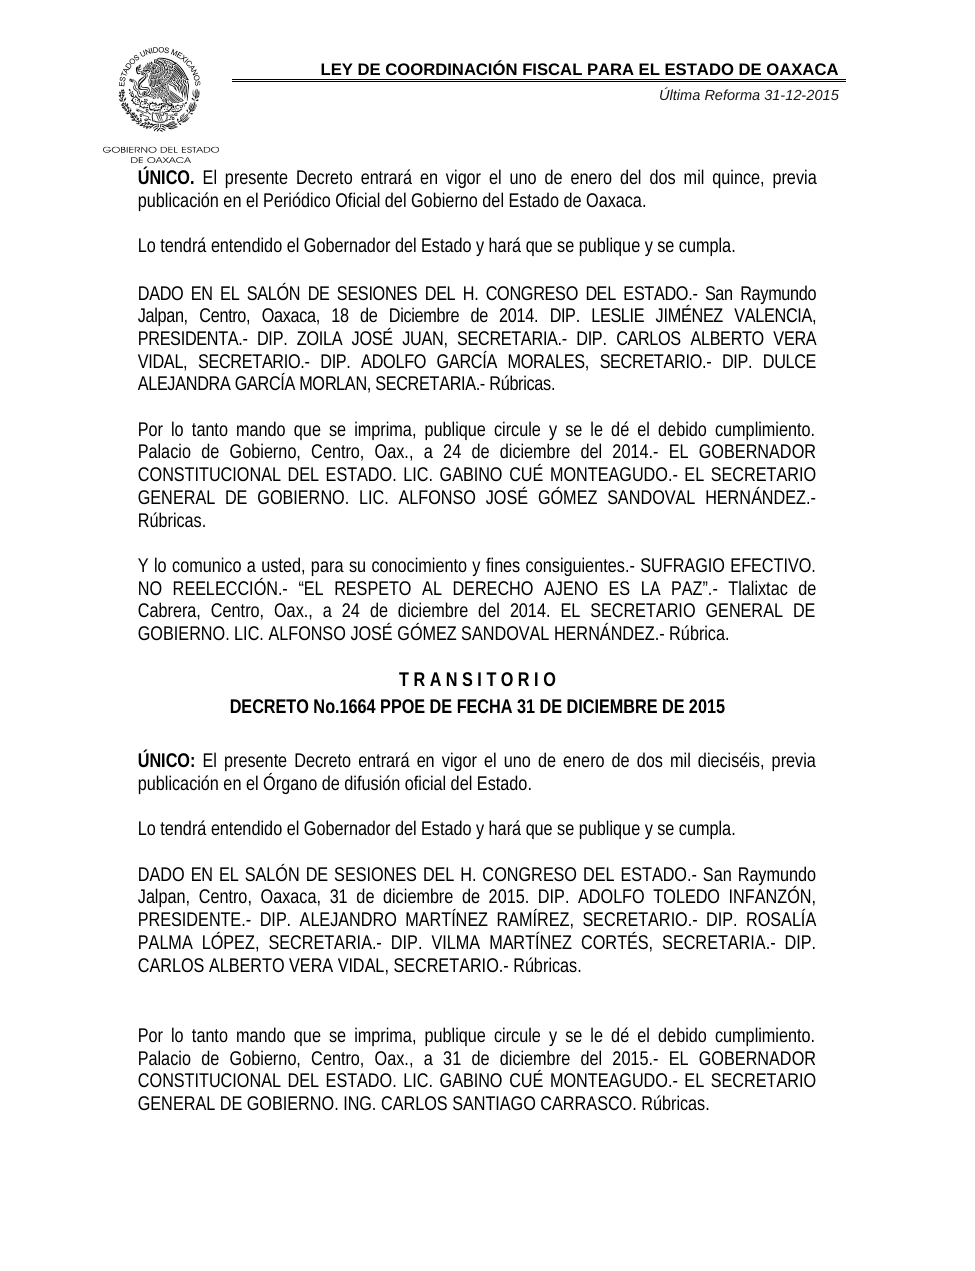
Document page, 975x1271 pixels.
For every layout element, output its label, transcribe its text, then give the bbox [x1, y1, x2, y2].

text Por lo tanto mando que se imprima, publique circule y se le dé el debido cumplimiento. Palacio de Gobierno, Centro, Oax., a 31 de diciembre del 2015.- EL GOBERNADOR CONSTITUCIONAL DEL ESTADO. LIC. GABINO CUÉ MONTEAGUDO.- EL SECRETARIO GENERAL DE GOBIERNO. ING. CARLOS SANTIAGO CARRASCO. Rúbricas. [138, 1024, 817, 1115]
text ÚNICO. El presente Decreto entrará en vigor el uno de enero del dos mil quince, previa publicación en el Periódico Oficial del Gobierno del Estado de Oaxaca. [138, 166, 817, 211]
picture [100, 44, 222, 166]
text ÚNICO: El presente Decreto entrará en vigor el uno de enero de dos mil dieciséis, previa publicación en el Órgano de difusión oficial del Estado. [138, 749, 817, 794]
text Lo tendrá entendido el Gobernador del Estado y hará que se publique y se cumpla. [138, 234, 817, 257]
text Lo tendrá entendido el Gobernador del Estado y hará que se publique y se cumpla. [138, 817, 817, 840]
text DADO EN EL SALÓN DE SESIONES DEL H. CONGRESO DEL ESTADO.- San Raymundo Jalpan, Centro, Oaxaca, 31 de diciembre de 2015. DIP. ADOLFO TOLEDO INFANZÓN, PRESIDENTE.- DIP. ALEJANDRO MARTÍNEZ RAMÍREZ, SECRETARIO.- DIP. ROSALÍA PALMA LÓPEZ, SECRETARIA.- DIP. VILMA MARTÍNEZ CORTÉS, SECRETARIA.- DIP. CARLOS ALBERTO VERA VIDAL, SECRETARIO.- Rúbricas. [138, 863, 817, 976]
text Por lo tanto mando que se imprima, publique circule y se le dé el debido cumplimiento. Palacio de Gobierno, Centro, Oax., a 24 de diciembre del 2014.- EL GOBERNADOR CONSTITUCIONAL DEL ESTADO. LIC. GABINO CUÉ MONTEAGUDO.- EL SECRETARIO GENERAL DE GOBIERNO. LIC. ALFONSO JOSÉ GÓMEZ SANDOVAL HERNÁNDEZ.- Rúbricas. [138, 418, 817, 531]
text T R A N S I T O R I O [138, 667, 817, 690]
text DADO EN EL SALÓN DE SESIONES DEL H. CONGRESO DEL ESTADO.- San Raymundo Jalpan, Centro, Oaxaca, 18 de Diciembre de 2014. DIP. LESLIE JIMÉNEZ VALENCIA, PRESIDENTA.- DIP. ZOILA JOSÉ JUAN, SECRETARIA.- DIP. CARLOS ALBERTO VERA VIDAL, SECRETARIO.- DIP. ADOLFO GARCÍA MORALES, SECRETARIO.- DIP. DULCE ALEJANDRA GARCÍA MORLAN, SECRETARIA.- Rúbricas. [138, 281, 817, 395]
text Y lo comunico a usted, para su conocimiento y fines consiguientes.- SUFRAGIO EFECTIVO. NO REELECCIÓN.- “EL RESPETO AL DERECHO AJENO ES LA PAZ”.- Tlalixtac de Cabrera, Centro, Oax., a 24 de diciembre del 2014. EL SECRETARIO GENERAL DE GOBIERNO. LIC. ALFONSO JOSÉ GÓMEZ SANDOVAL HERNÁNDEZ.- Rúbrica. [138, 554, 817, 645]
text DECRETO No.1664 PPOE DE FECHA 31 DE DICIEMBRE DE 2015 [138, 695, 817, 717]
